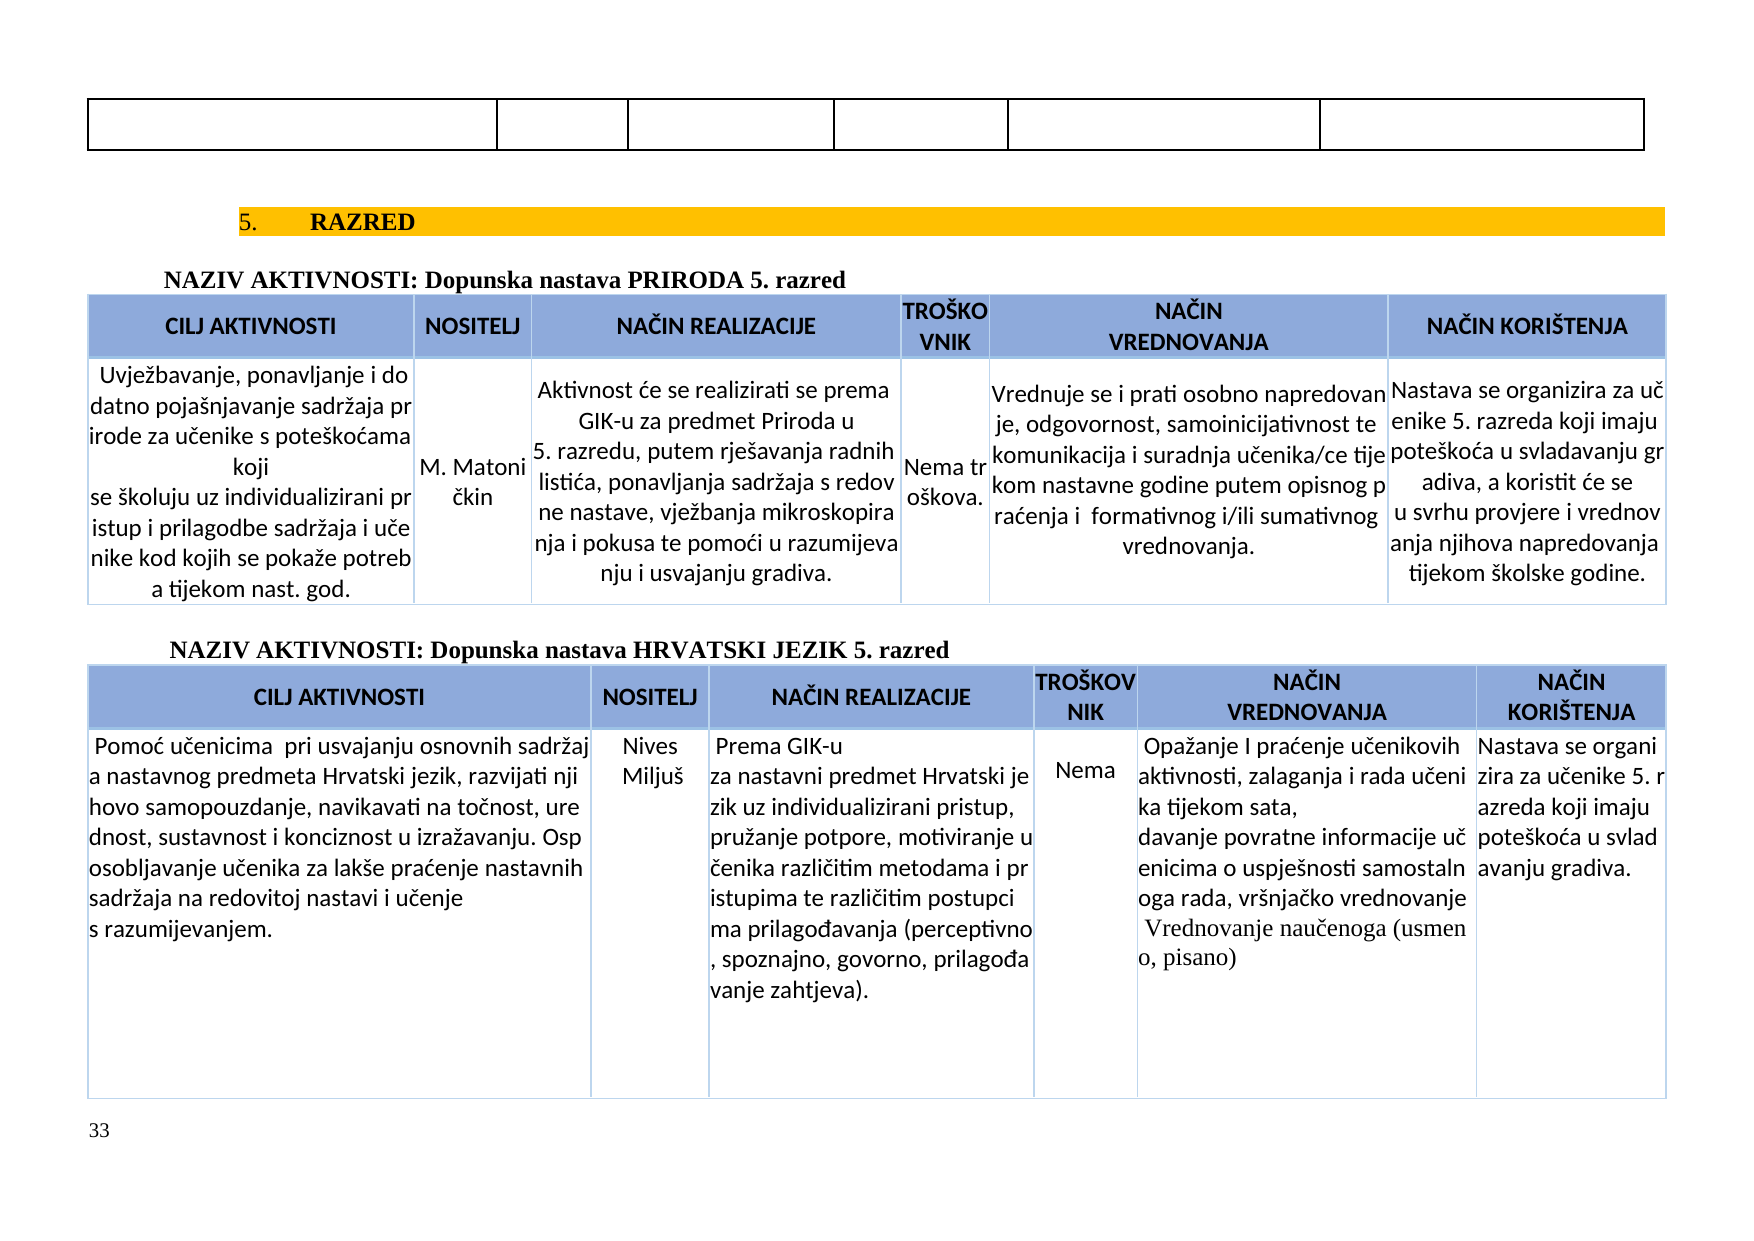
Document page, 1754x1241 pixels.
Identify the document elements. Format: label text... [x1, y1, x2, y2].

text NAZIV AKTIVNOSTI: Dopunska nastava HRVATSKI JEZIK 5. razred [164, 634, 1665, 664]
table_cell Aktivnost će se realizirati se prema GIK-u za predmet Priroda u 5. razredu, putem rješavanja radnih listića, ponavljanja sadržaja s redovne nastave, vježbanja mikroskopiranja i pokusa te pomoći u razumijevanju i usvajanju gradiva. [532, 359, 900, 603]
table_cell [1477, 730, 1665, 1097]
table_cell Nives Miljuš [592, 730, 708, 1097]
table_header CILJ AKTIVNOSTI [89, 666, 590, 727]
table_header NOSITELJ [592, 666, 708, 727]
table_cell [1321, 100, 1643, 149]
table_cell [498, 100, 627, 149]
table_header NAČIN REALIZACIJE [710, 666, 1033, 727]
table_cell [1009, 100, 1319, 149]
table_cell Nastava se organizira za učenike 5. razreda koji imaju poteškoća u svladavanju gradiva, a koristit će se u svrhu provjere i vrednovanja njihova napredovanja tijekom školske godine. [1389, 359, 1665, 603]
table_cell Vrednuje se i prati osobno napredovanje, odgovornost, samoinicijativnost te komunikacija i suradnja učenika/ce tijekom nastavne godine putem opisnog praćenja i formativnog i/ili sumativnog vrednovanja. [990, 359, 1387, 603]
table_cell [89, 730, 590, 1097]
table_cell Uvježbavanje, ponavljanje i dodatno pojašnjavanje sadržaja prirode za učenike s poteškoćama koji se školuju uz individualizirani pristup i prilagodbe sadržaja i učenike kod kojih se pokaže potreba tijekom nast. god. [89, 359, 413, 603]
table_cell [835, 100, 1007, 149]
table_header CILJ AKTIVNOSTI [89, 295, 413, 356]
text NAZIV AKTIVNOSTI: Dopunska nastava PRIRODA 5. razred [164, 265, 1665, 293]
table_cell Nema troškova. [902, 359, 989, 603]
list RAZRED [239, 207, 1665, 236]
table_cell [1138, 730, 1476, 1097]
table_header NAČIN VREDNOVANJA [1138, 666, 1476, 727]
table_header NAČIN VREDNOVANJA [990, 295, 1387, 356]
table_header NAČIN KORIŠTENJA [1389, 295, 1665, 356]
table_header TROŠKOVNIK [1035, 666, 1137, 727]
table_cell M. Matoničkin [415, 359, 531, 603]
table_header NAČIN REALIZACIJE [532, 295, 900, 356]
table_header NOSITELJ [415, 295, 531, 356]
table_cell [629, 100, 833, 149]
table_header TROŠKOVNIK [902, 295, 989, 356]
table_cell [710, 730, 1033, 1097]
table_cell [89, 100, 496, 149]
table_header NAČIN KORIŠTENJA [1477, 666, 1665, 727]
table_cell Nema [1035, 730, 1137, 1097]
